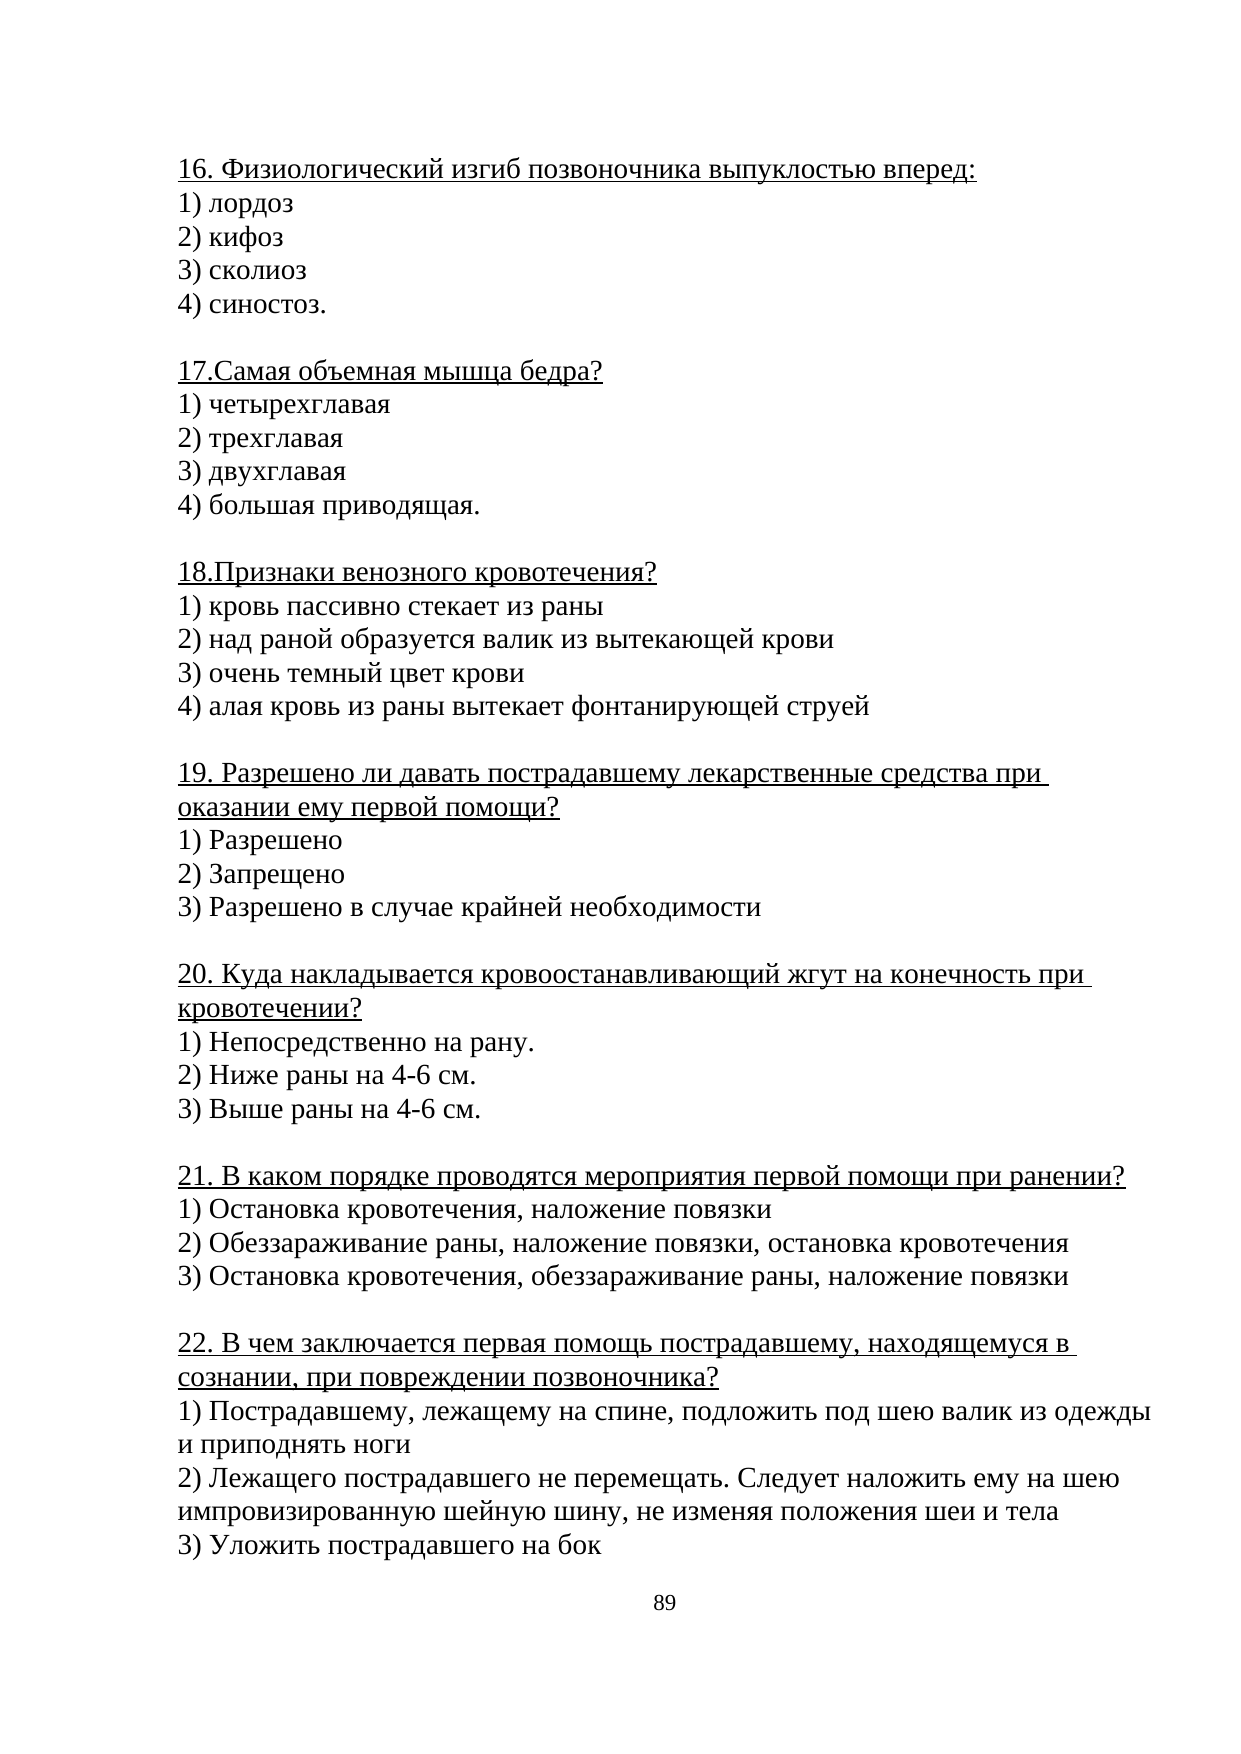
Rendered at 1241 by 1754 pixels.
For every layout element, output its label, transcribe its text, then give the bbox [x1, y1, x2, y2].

text 21. В каком порядке проводятся мероприятия первой помощи при ранении? [177, 1158, 1152, 1191]
text 1) четырехглавая [177, 386, 1152, 420]
text 2) Ниже раны на 4-6 см. [177, 1057, 1152, 1091]
text 22. В чем заключается первая помощь пострадавшему, находящемуся в сознании, при повреждении позвоночника? [177, 1326, 1152, 1393]
text 4) синостоз. [177, 286, 1152, 319]
text 17.Самая объемная мышца бедра? [177, 353, 1152, 386]
text 1) лордоз [177, 185, 1152, 219]
text 1) Непосредственно на рану. [177, 1024, 1152, 1057]
text 3) двухглавая [177, 453, 1152, 487]
text 2) Обеззараживание раны, наложение повязки, остановка кровотечения [177, 1225, 1152, 1258]
text 16. Физиологический изгиб позвоночника выпуклостью вперед: [177, 152, 1152, 185]
text 3) Уложить пострадавшего на бок [177, 1527, 1152, 1560]
text 3) Остановка кровотечения, обеззараживание раны, наложение повязки [177, 1258, 1152, 1292]
text 4) большая приводящая. [177, 487, 1152, 521]
text 1) Разрешено [177, 822, 1152, 856]
text 1) кровь пассивно стекает из раны [177, 588, 1152, 621]
text 2) Запрещено [177, 856, 1152, 889]
text 3) очень темный цвет крови [177, 655, 1152, 688]
text 20. Куда накладывается кровоостанавливающий жгут на конечность при кровотечении? [177, 957, 1152, 1024]
text 18.Признаки венозного кровотечения? [177, 554, 1152, 588]
text 2) трехглавая [177, 420, 1152, 453]
text 3) сколиоз [177, 252, 1152, 286]
text 2) Лежащего пострадавшего не перемещать. Следует наложить ему на шею импровизированную шейную шину, не изменяя положения шеи и тела [177, 1460, 1152, 1527]
text 19. Разрешено ли давать пострадавшему лекарственные средства при оказании ему первой помощи? [177, 755, 1152, 822]
text 3) Разрешено в случае крайней необходимости [177, 889, 1152, 923]
text 2) кифоз [177, 219, 1152, 252]
text 1) Остановка кровотечения, наложение повязки [177, 1191, 1152, 1225]
text 3) Выше раны на 4-6 см. [177, 1091, 1152, 1124]
text 2) над раной образуется валик из вытекающей крови [177, 621, 1152, 655]
text 1) Пострадавшему, лежащему на спине, подложить под шею валик из одежды и приподнять ноги [177, 1393, 1152, 1460]
text 4) алая кровь из раны вытекает фонтанирующей струей [177, 688, 1152, 722]
